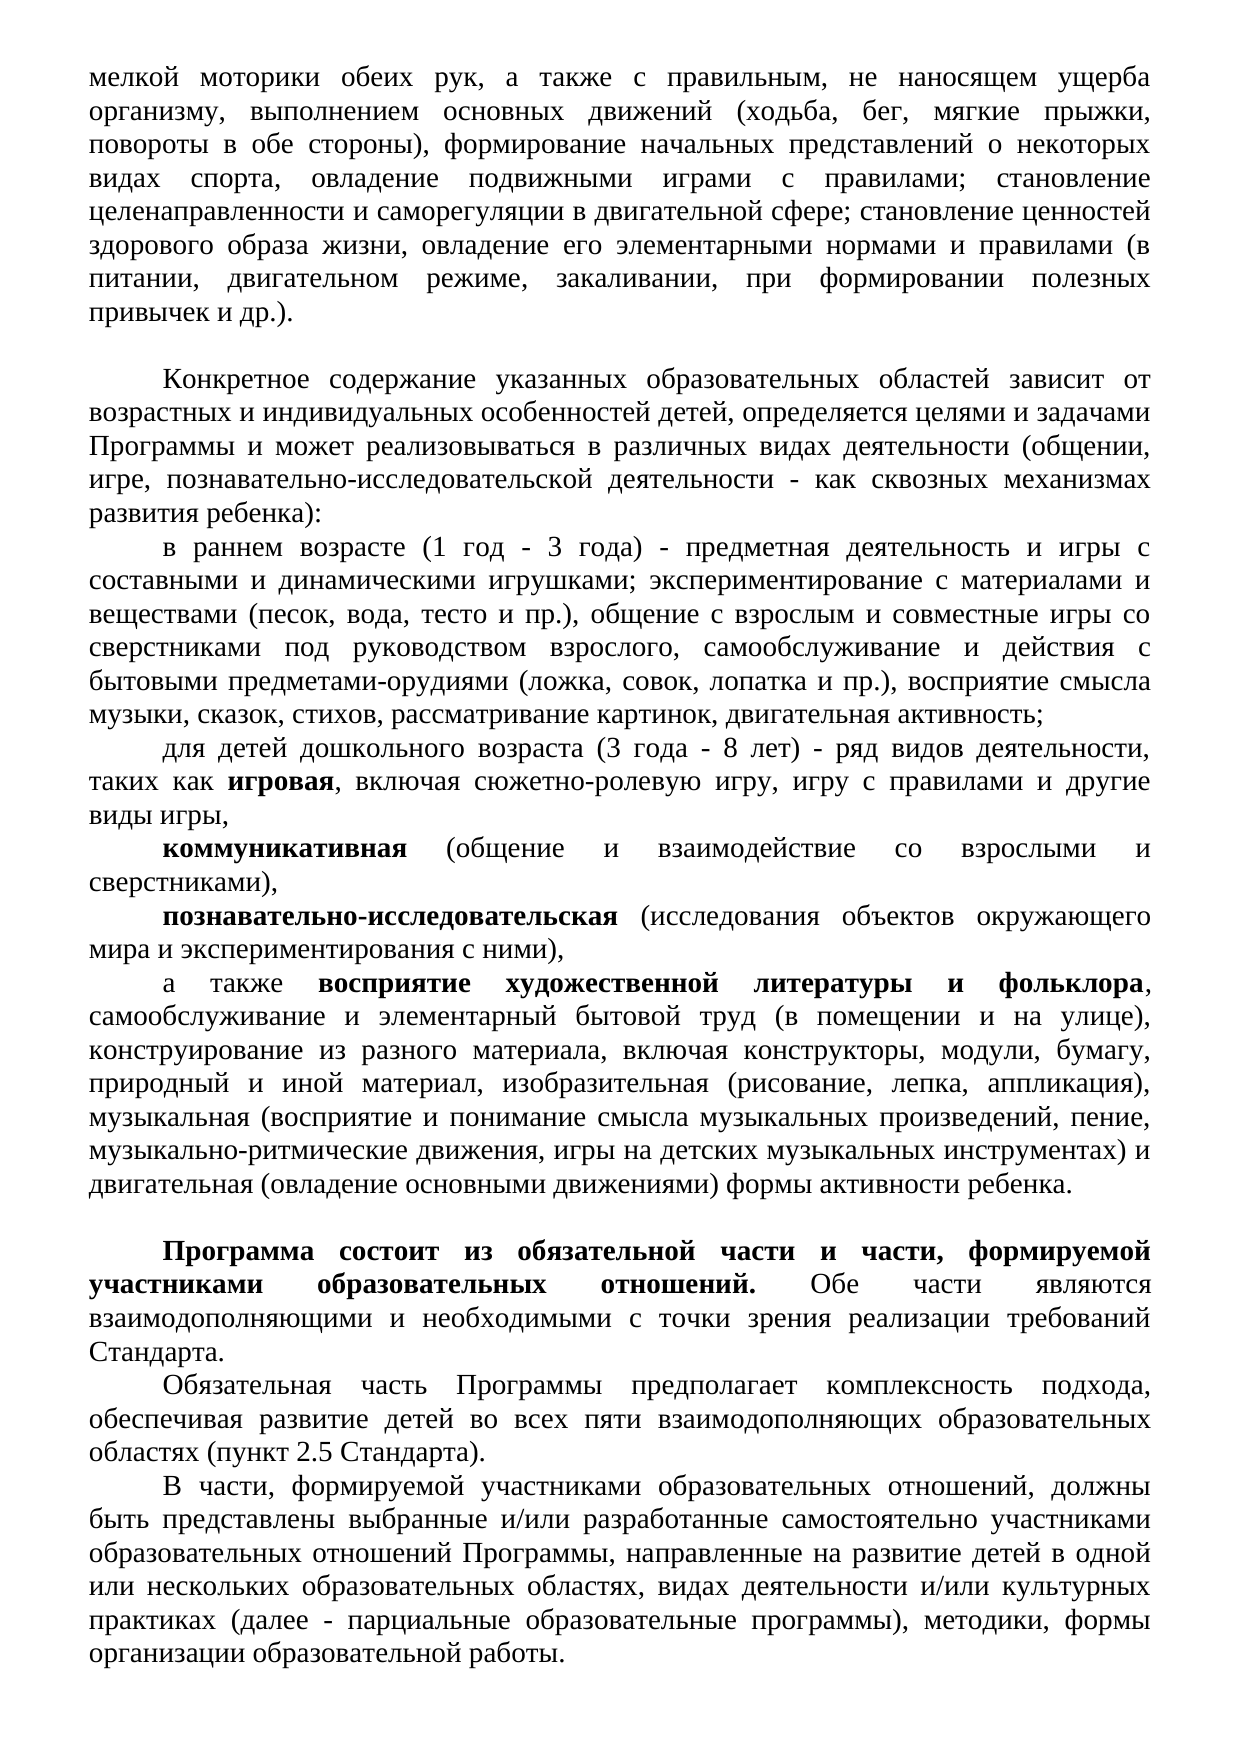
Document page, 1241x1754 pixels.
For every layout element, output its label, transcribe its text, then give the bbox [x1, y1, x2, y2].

text Обязательная часть Программы предполагает комплексность подхода, обеспечивая развитие детей во всех пяти взаимодополняющих образовательных областях (пункт 2.5 Стандарта). [89, 1367, 1152, 1468]
text коммуникативная (общение и взаимодействие со взрослыми и сверстниками), [89, 831, 1152, 898]
text в раннем возрасте (1 год - 3 года) - предметная деятельность и игры с составными и динамическими игрушками; экспериментирование с материалами и веществами (песок, вода, тесто и пр.), общение с взрослым и совместные игры со сверстниками под руководством взрослого, самообслуживание и действия с бытовыми предметами-орудиями (ложка, совок, лопатка и пр.), восприятие смысла музыки, сказок, стихов, рассматривание картинок, двигательная активность; [89, 529, 1152, 730]
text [89, 59, 1152, 327]
text Программа состоит из обязательной части и части, формируемой участниками образовательных отношений. Обе части являются взаимодополняющими и необходимыми с точки зрения реализации требований Стандарта. [89, 1233, 1152, 1367]
text Конкретное содержание указанных образовательных областей зависит от возрастных и индивидуальных особенностей детей, определяется целями и задачами Программы и может реализовываться в различных видах деятельности (общении, игре, познавательно-исследовательской деятельности - как сквозных механизмах развития ребенка): [89, 361, 1152, 529]
text В части, формируемой участниками образовательных отношений, должны быть представлены выбранные и/или разработанные самостоятельно участниками образовательных отношений Программы, направленные на развитие детей в одной или нескольких образовательных областях, видах деятельности и/или культурных практиках (далее - парциальные образовательные программы), методики, формы организации образовательной работы. [89, 1468, 1152, 1669]
text а также восприятие художественной литературы и фольклора, самообслуживание и элементарный бытовой труд (в помещении и на улице), конструирование из разного материала, включая конструкторы, модули, бумагу, природный и иной материал, изобразительная (рисование, лепка, аппликация), музыкальная (восприятие и понимание смысла музыкальных произведений, пение, музыкально-ритмические движения, игры на детских музыкальных инструментах) и двигательная (овладение основными движениями) формы активности ребенка. [89, 965, 1152, 1199]
text для детей дошкольного возраста (3 года - 8 лет) - ряд видов деятельности, таких как игровая, включая сюжетно-ролевую игру, игру с правилами и другие виды игры, [89, 730, 1152, 831]
text познавательно-исследовательская (исследования объектов окружающего мира и экспериментирования с ними), [89, 898, 1152, 965]
